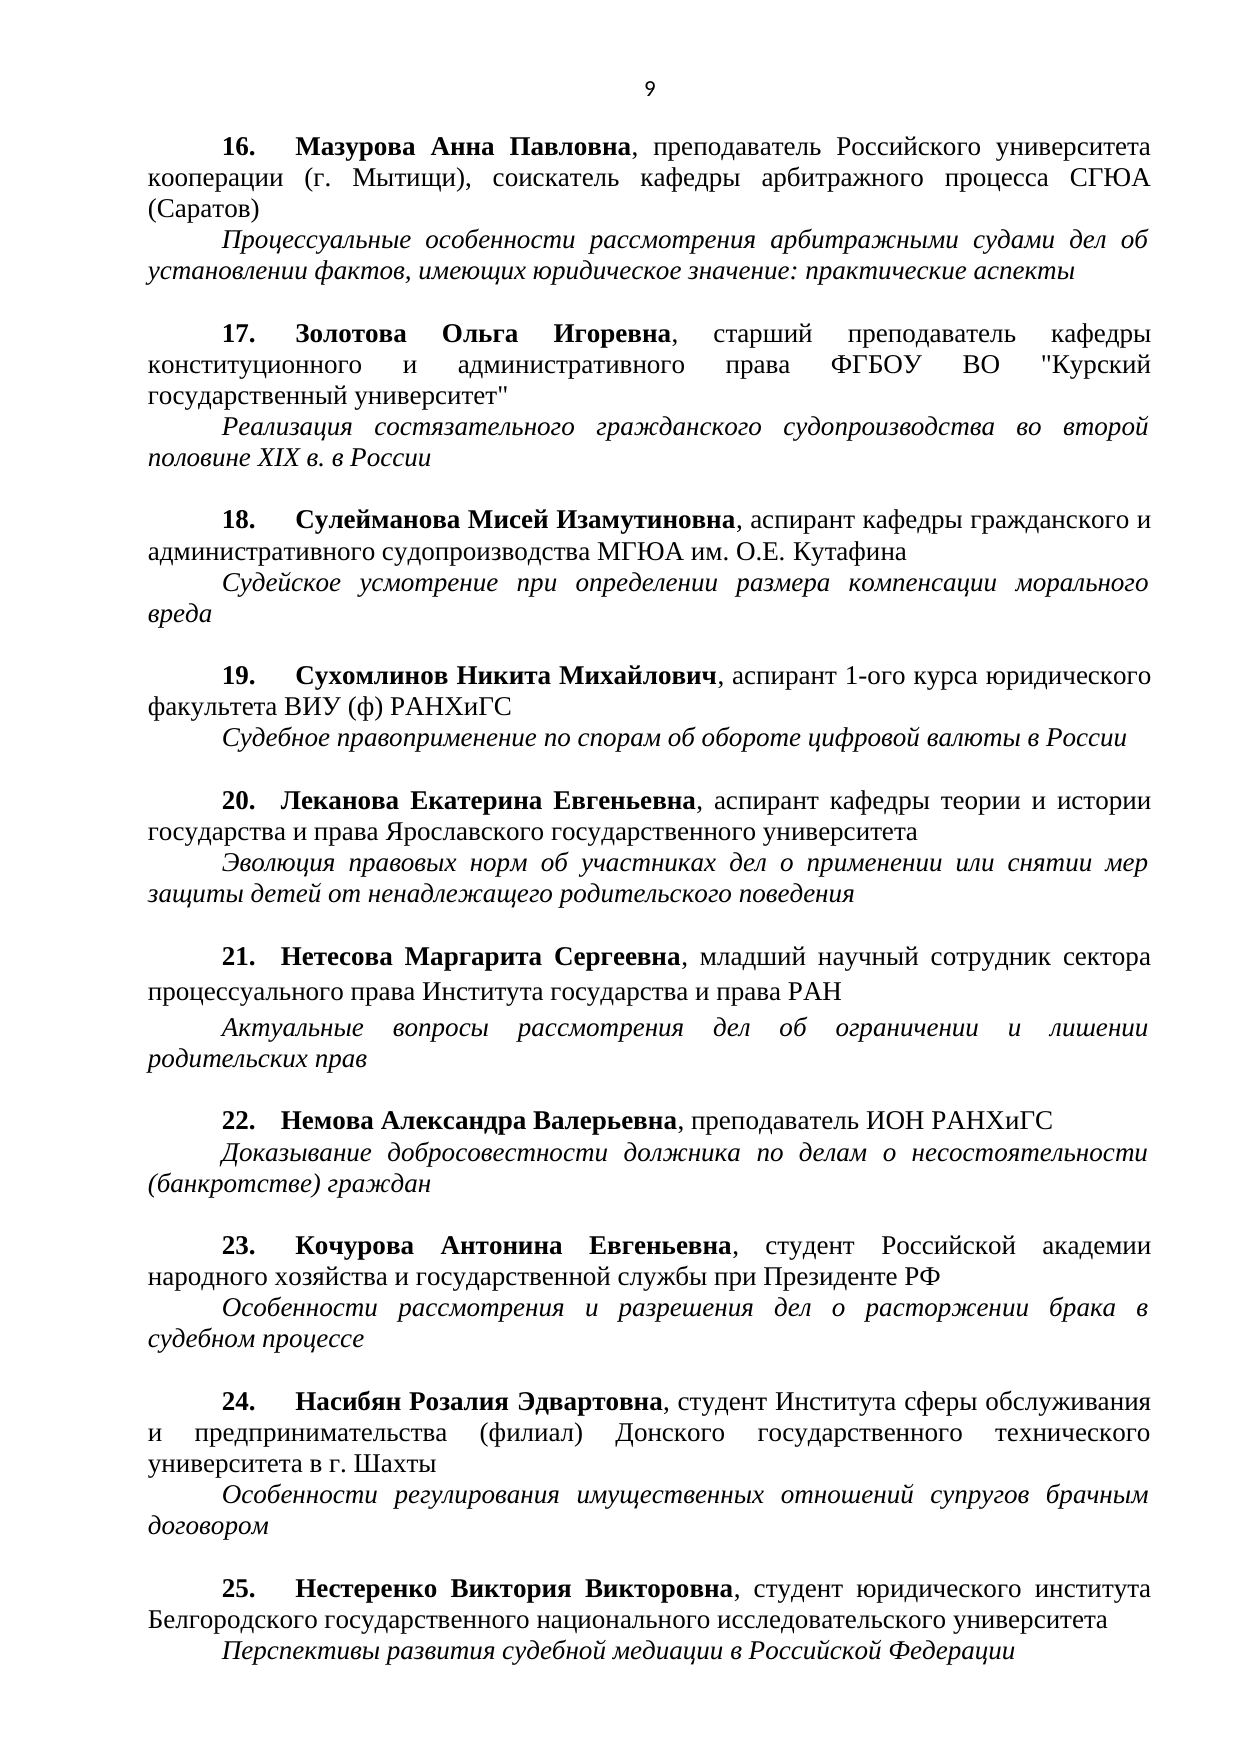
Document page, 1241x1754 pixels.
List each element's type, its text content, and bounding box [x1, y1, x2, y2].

list Актуальные вопросы рассмотрения дел об ограничении и лишении родительских прав [148, 1011, 1152, 1073]
list Немова Александра Валерьевна, преподаватель ИОН РАНХиГС [148, 1104, 1152, 1136]
list Насибян Розалия Эдвартовна, студент Института сферы обслуживания и предпринимательства (филиал) Донского государственного технического университета в г. Шахты [148, 1385, 1152, 1478]
list Золотова Ольга Игоревна, старший преподаватель кафедры конституционного и административного права ФГБОУ ВО "Курский государственный университет" [148, 317, 1152, 410]
list Особенности регулирования имущественных отношений супругов брачным договором [148, 1478, 1152, 1541]
list Кочурова Антонина Евгеньевна, студент Российской академии народного хозяйства и государственной службы при Президенте РФ [148, 1229, 1152, 1291]
list Леканова Екатерина Евгеньевна, аспирант кафедры теории и истории государства и права Ярославского государственного университета [148, 784, 1152, 846]
list Судейское усмотрение при определении размера компенсации морального вреда [148, 566, 1152, 628]
list Сулейманова Мисей Изамутиновна, аспирант кафедры гражданского и административного судопроизводства МГЮА им. О.Е. Кутафина [148, 503, 1152, 566]
list Процессуальные особенности рассмотрения арбитражными судами дел об установлении фактов, имеющих юридическое значение: практические аспекты [148, 223, 1152, 286]
list Мазурова Анна Павловна, преподаватель Российского университета кооперации (г. Мытищи), соискатель кафедры арбитражного процесса СГЮА (Саратов) [148, 130, 1152, 223]
list Доказывание добросовестности должника по делам о несостоятельности (банкротстве) граждан [148, 1136, 1152, 1198]
list Перспективы развития судебной медиации в Российской Федерации [148, 1634, 1152, 1665]
list Судебное правоприменение по спорам об обороте цифровой валюты в России [148, 722, 1152, 753]
list Особенности рассмотрения и разрешения дел о расторжении брака в судебном процессе [148, 1291, 1152, 1354]
list Сухомлинов Никита Михайлович, аспирант 1-ого курса юридического факультета ВИУ (ф) РАНХиГС [148, 659, 1152, 722]
list Нестеренко Виктория Викторовна, студент юридического института Белгородского государственного национального исследовательского университета [148, 1572, 1152, 1634]
list Реализация состязательного гражданского судопроизводства во второй половине XIX в. в России [148, 410, 1152, 472]
list Нетесова Маргарита Сергеевна, младший научный сотрудник сектора процессуального права Института государства и права РАН [148, 939, 1152, 1006]
list Эволюция правовых норм об участниках дел о применении или снятии мер защиты детей от ненадлежащего родительского поведения [148, 846, 1152, 908]
